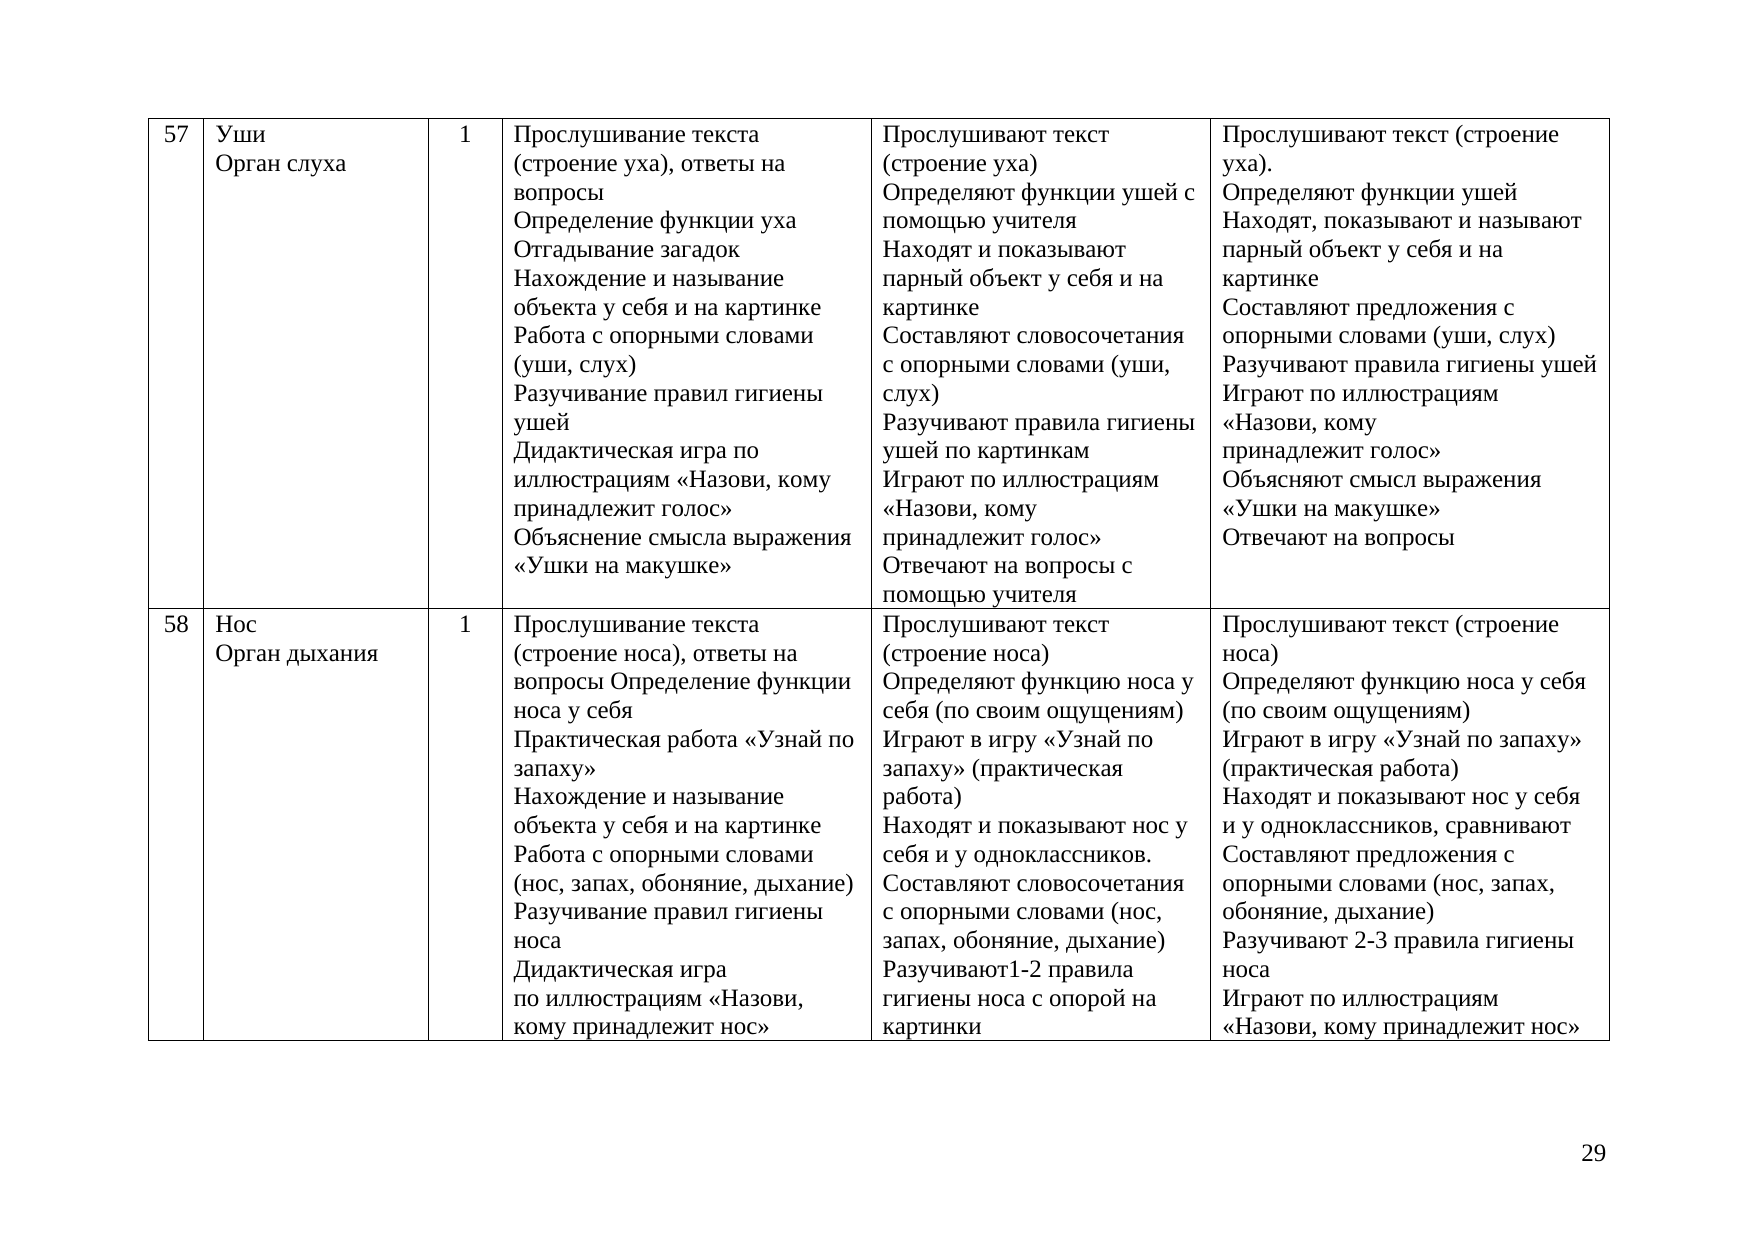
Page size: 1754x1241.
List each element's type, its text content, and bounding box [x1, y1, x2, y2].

table_header Уши Орган слуха [204, 119, 428, 608]
table_header 57 [149, 119, 203, 608]
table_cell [503, 609, 871, 1040]
table_header 1 [429, 119, 502, 608]
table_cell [1211, 609, 1609, 1040]
table_header Прослушивание текста (строение уха), ответы на вопросы Определение функции уха Отгадывание загадок Нахождение и называние объекта у себя и на картинке Работа с опорными словами (уши, слух) Разучивание правил гигиены ушей Дидактическая игра по иллюстрациям «Назови, кому принадлежит голос» Объяснение смысла выражения «Ушки на макушке» [503, 119, 871, 608]
table_header Прослушивают текст (строение уха) Определяют функции ушей с помощью учителя Находят и показывают парный объект у себя и на картинке Составляют словосочетания с опорными словами (уши, слух) Разучивают правила гигиены ушей по картинкам Играют по иллюстрациям «Назови, кому принадлежит голос» Отвечают на вопросы с помощью учителя [872, 119, 1210, 608]
table_header Прослушивают текст (строение уха). Определяют функции ушей Находят, показывают и называют парный объект у себя и на картинке Составляют предложения с опорными словами (уши, слух) Разучивают правила гигиены ушей Играют по иллюстрациям «Назови, кому принадлежит голос» Объясняют смысл выражения «Ушки на макушке» Отвечают на вопросы [1211, 119, 1609, 608]
table_cell 58 [149, 609, 203, 1040]
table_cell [872, 609, 1210, 1040]
table_cell 1 [429, 609, 502, 1040]
table_cell Нос Орган дыхания [204, 609, 428, 1040]
